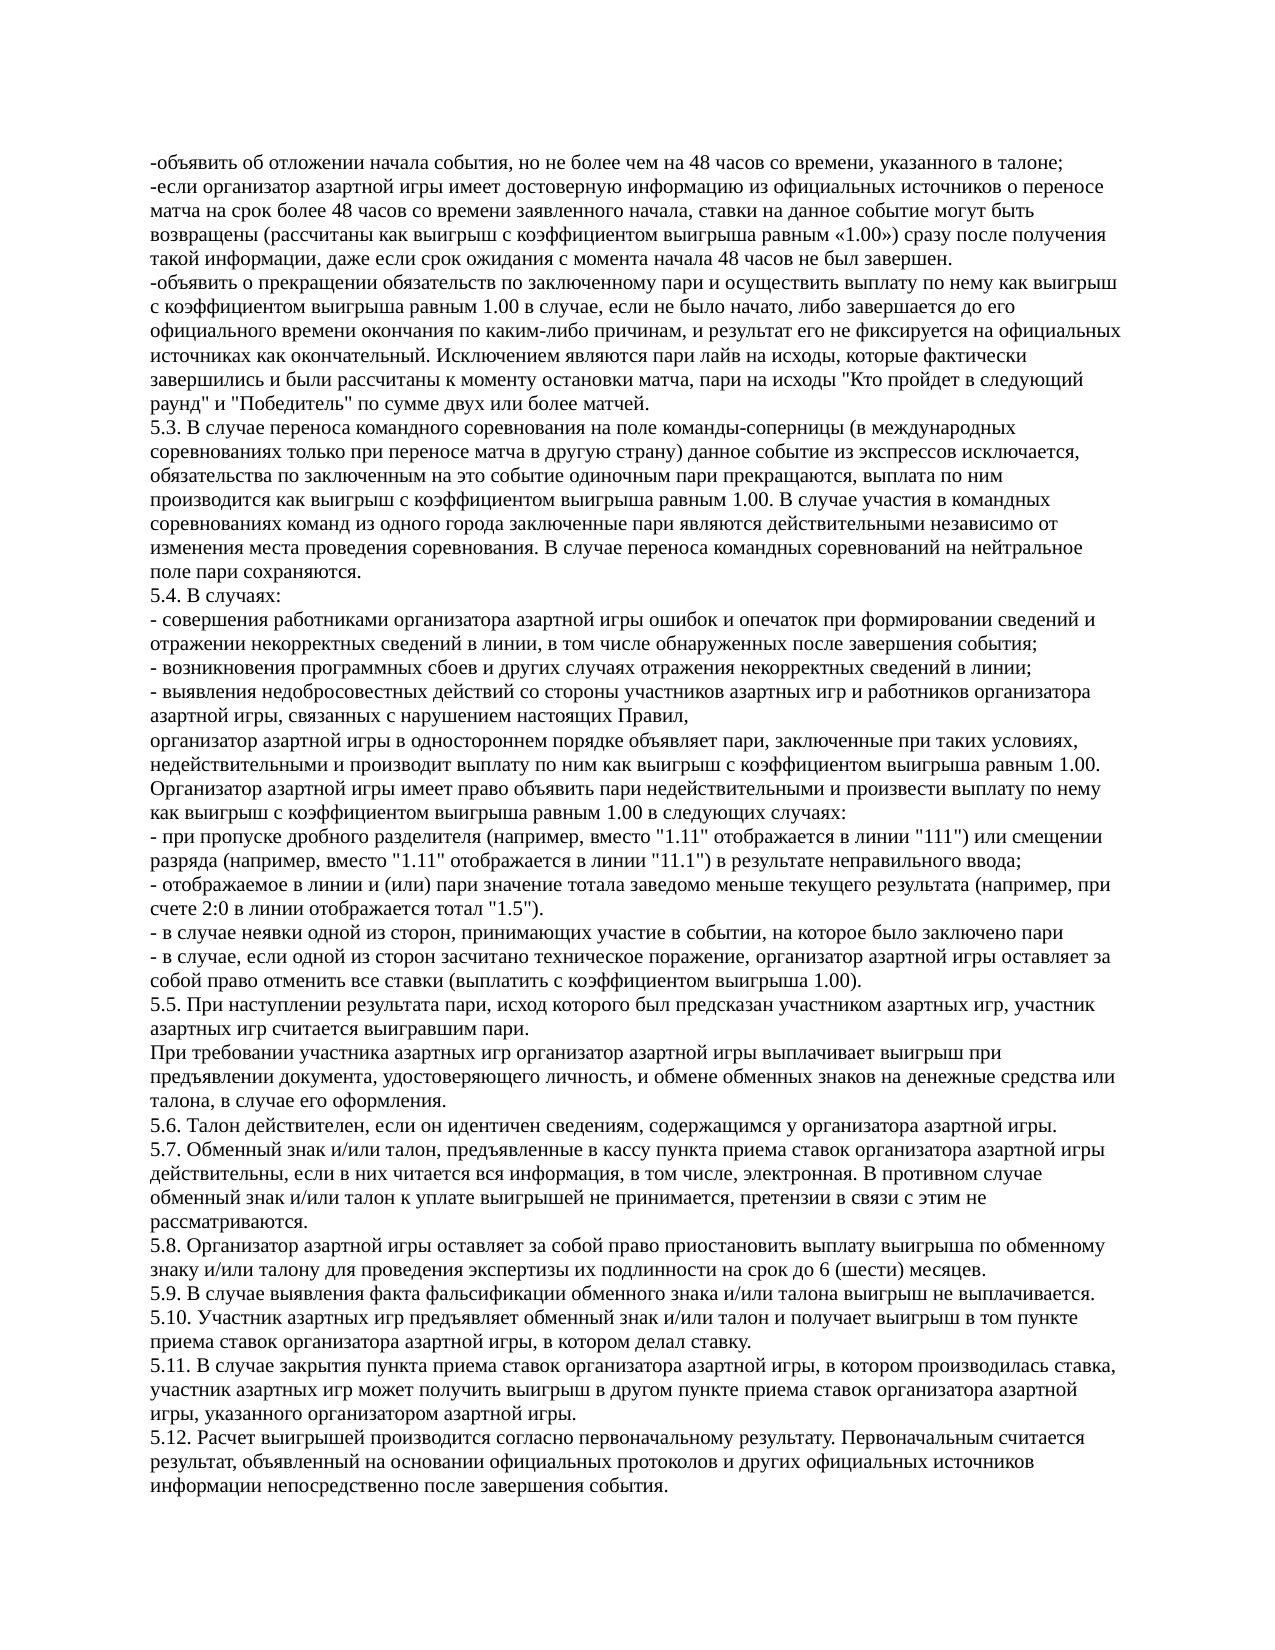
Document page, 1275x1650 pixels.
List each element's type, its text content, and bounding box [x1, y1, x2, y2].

text - в случае неявки одной из сторон, принимающих участие в событии, на которое было заключено пари [150, 920, 1125, 944]
text -объявить о прекращении обязательств по заключенному пари и осуществить выплату по нему как выигрыш с коэффициентом выигрыша равным 1.00 в случае, если не было начато, либо завершается до его официального времени окончания по каким-либо причинам, и результат его не фиксируется на официальных источниках как окончательный. Исключением являются пари лайв на исходы, которые фактически завершились и были рассчитаны к моменту остановки матча, пари на исходы "Кто пройдет в следующий раунд" и "Победитель" по сумме двух или более матчей. [150, 270, 1125, 415]
text 5.11. В случае закрытия пункта приема ставок организатора азартной игры, в котором производилась ставка, участник азартных игр может получить выигрыш в другом пункте приема ставок организатора азартной игры, указанного организатором азартной игры. [150, 1353, 1125, 1425]
text - возникновения программных сбоев и других случаях отражения некорректных сведений в линии; [150, 655, 1125, 679]
text -если организатор азартной игры имеет достоверную информацию из официальных источников о переносе матча на срок более 48 часов со времени заявленного начала, ставки на данное событие могут быть возвращены (рассчитаны как выигрыш с коэффициентом выигрыша равным «1.00») сразу после получения такой информации, даже если срок ожидания с момента начала 48 часов не был завершен. [150, 174, 1125, 270]
text -объявить об отложении начала события, но не более чем на 48 часов со времени, указанного в талоне; [150, 150, 1125, 174]
text - при пропуске дробного разделителя (например, вместо "1.11" отображается в линии "111") или смещении разряда (например, вместо "1.11" отображается в линии "11.1") в результате неправильного ввода; [150, 824, 1125, 872]
text 5.3. В случае переноса командного соревнования на поле команды-соперницы (в международных соревнованиях только при переносе матча в другую страну) данное событие из экспрессов исключается, обязательства по заключенным на это событие одиночным пари прекращаются, выплата по ним производится как выигрыш с коэффициентом выигрыша равным 1.00. В случае участия в командных соревнованиях команд из одного города заключенные пари являются действительными независимо от изменения места проведения соревнования. В случае переноса командных соревнований на нейтральное поле пари сохраняются. [150, 415, 1125, 583]
text 5.6. Талон действителен, если он идентичен сведениям, содержащимся у организатора азартной игры. [150, 1112, 1125, 1137]
text 5.12. Расчет выигрышей производится согласно первоначальному результату. Первоначальным считается результат, объявленный на основании официальных протоколов и других официальных источников информации непосредственно после завершения события. [150, 1425, 1125, 1497]
text Организатор азартной игры имеет право объявить пари недействительными и произвести выплату по нему как выигрыш с коэффициентом выигрыша равным 1.00 в следующих случаях: [150, 776, 1125, 824]
text - выявления недобросовестных действий со стороны участников азартных игр и работников организатора азартной игры, связанных с нарушением настоящих Правил, [150, 679, 1125, 727]
text 5.7. Обменный знак и/или талон, предъявленные в кассу пункта приема ставок организатора азартной игры действительны, если в них читается вся информация, в том числе, электронная. В противном случае обменный знак и/или талон к уплате выигрышей не принимается, претензии в связи с этим не рассматриваются. [150, 1137, 1125, 1233]
text При требовании участника азартных игр организатор азартной игры выплачивает выигрыш при предъявлении документа, удостоверяющего личность, и обмене обменных знаков на денежные средства или талона, в случае его оформления. [150, 1040, 1125, 1112]
text организатор азартной игры в одностороннем порядке объявляет пари, заключенные при таких условиях, недействительными и производит выплату по ним как выигрыш с коэффициентом выигрыша равным 1.00. [150, 727, 1125, 776]
text 5.5. При наступлении результата пари, исход которого был предсказан участником азартных игр, участник азартных игр считается выигравшим пари. [150, 992, 1125, 1040]
text - совершения работниками организатора азартной игры ошибок и опечаток при формировании сведений и отражении некорректных сведений в линии, в том числе обнаруженных после завершения события; [150, 607, 1125, 655]
text 5.8. Организатор азартной игры оставляет за собой право приостановить выплату выигрыша по обменному знаку и/или талону для проведения экспертизы их подлинности на срок до 6 (шести) месяцев. [150, 1233, 1125, 1281]
text - отображаемое в линии и (или) пари значение тотала заведомо меньше текущего результата (например, при счете 2:0 в линии отображается тотал "1.5"). [150, 872, 1125, 920]
text 5.9. В случае выявления факта фальсификации обменного знака и/или талона выигрыш не выплачивается. [150, 1281, 1125, 1305]
text 5.10. Участник азартных игр предъявляет обменный знак и/или талон и получает выигрыш в том пункте приема ставок организатора азартной игры, в котором делал ставку. [150, 1305, 1125, 1353]
text 5.4. В случаях: [150, 583, 1125, 607]
text - в случае, если одной из сторон засчитано техническое поражение, организатор азартной игры оставляет за собой право отменить все ставки (выплатить с коэффициентом выигрыша 1.00). [150, 944, 1125, 992]
